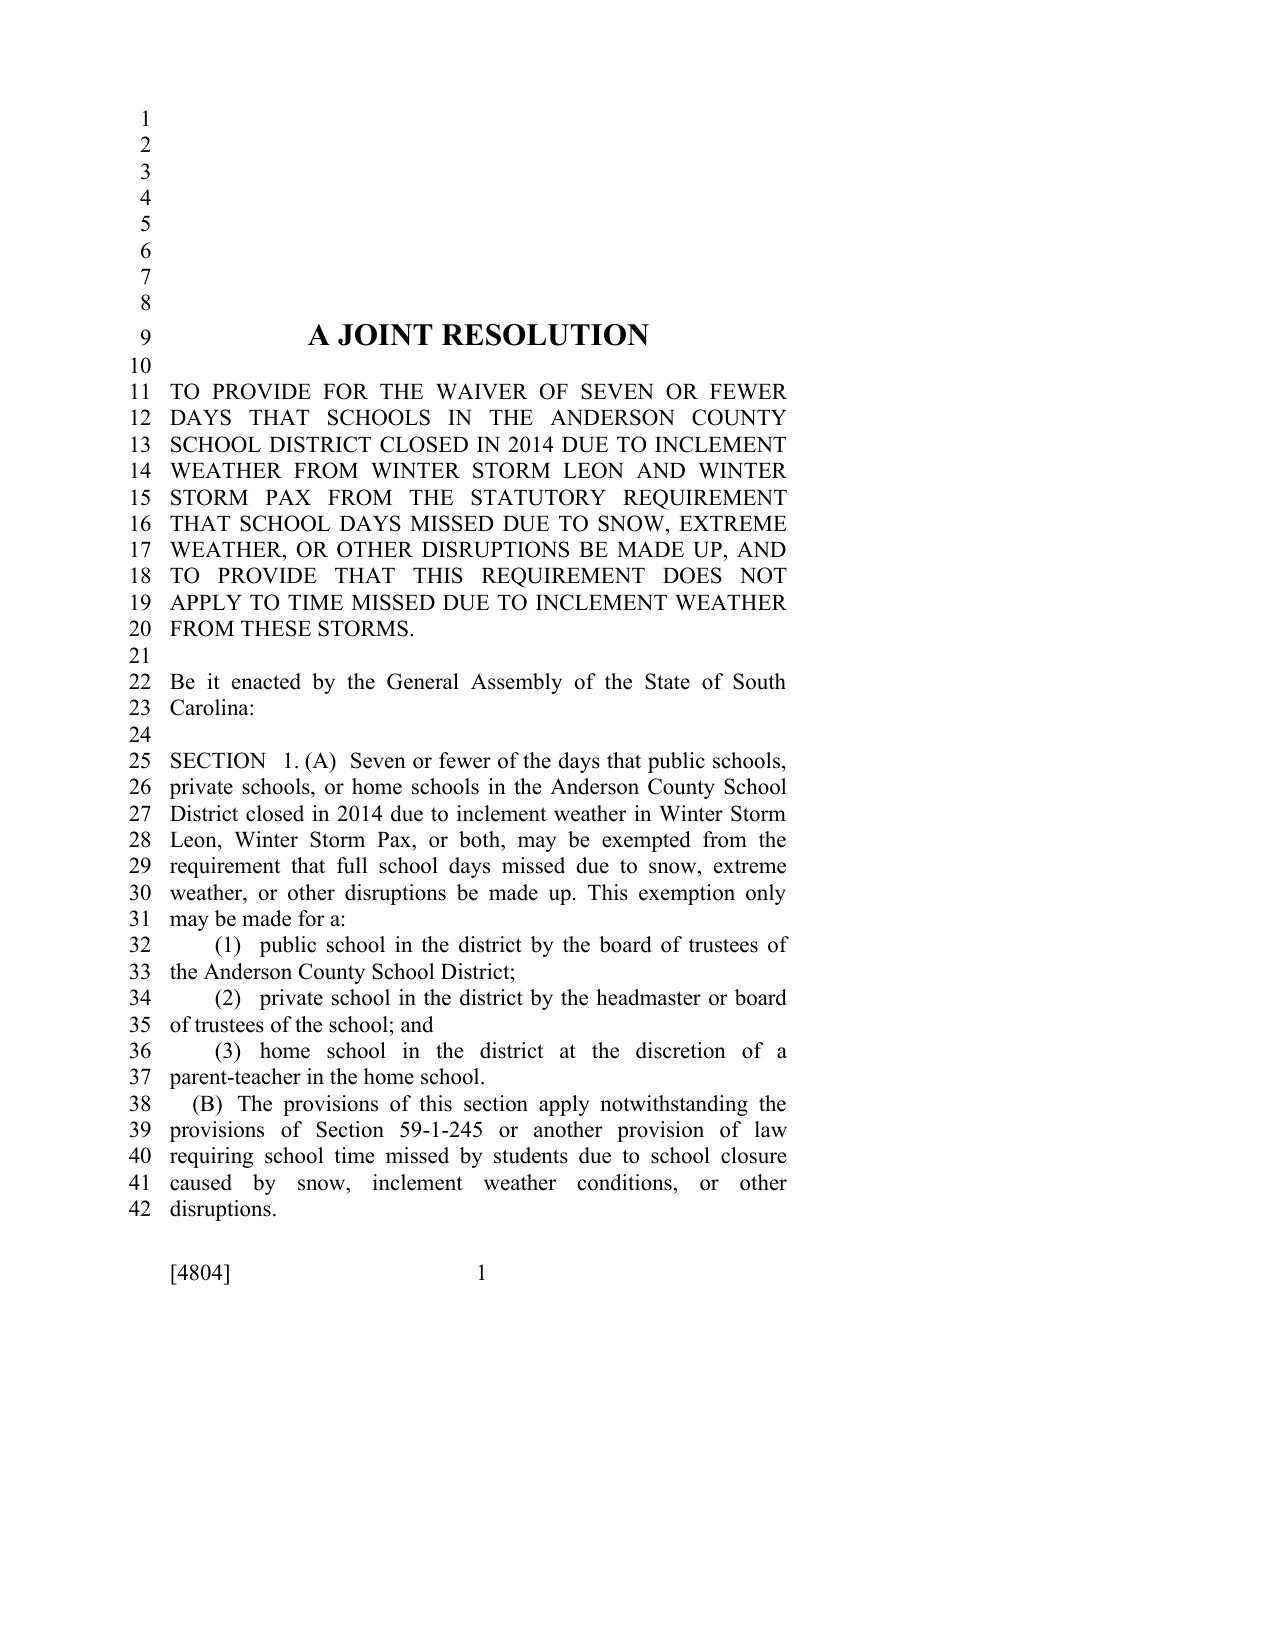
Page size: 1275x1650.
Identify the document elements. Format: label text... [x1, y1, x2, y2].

text SECTION 1. (A) Seven or fewer of the days that public schools, private schools, or home schools in the Anderson County School District closed in 2014 due to inclement weather in Winter Storm Leon, Winter Storm Pax, or both, may be exempted from the requirement that full school days missed due to snow, extreme weather, or other disruptions be made up. This exemption only may be made for a: [169, 747, 787, 932]
text (3) home school in the district at the discretion of a parent-teacher in the home school. [169, 1037, 787, 1090]
text TO PROVIDE FOR THE WAIVER OF SEVEN OR FEWER DAYS THAT SCHOOLS IN THE ANDERSON COUNTY SCHOOL DISTRICT CLOSED IN 2014 DUE TO INCLEMENT WEATHER FROM WINTER STORM LEON AND WINTER STORM PAX FROM THE STATUTORY REQUIREMENT THAT SCHOOL DAYS MISSED DUE TO SNOW, EXTREME WEATHER, OR OTHER DISRUPTIONS BE MADE UP, AND TO PROVIDE THAT THIS REQUIREMENT DOES NOT APPLY TO TIME MISSED DUE TO INCLEMENT WEATHER FROM THESE STORMS. [169, 378, 787, 642]
text (1) public school in the district by the board of trustees of the Anderson County School District; [169, 932, 787, 984]
text Be it enacted by the General Assembly of the State of South Carolina: [169, 668, 787, 721]
text (B) The provisions of this section apply notwithstanding the provisions of Section 59-1-245 or another provision of law requiring school time missed by students due to school closure caused by snow, inclement weather conditions, or other disruptions. [169, 1090, 787, 1221]
text A JOINT RESOLUTION [169, 316, 787, 352]
text (2) private school in the district by the headmaster or board of trustees of the school; and [169, 984, 787, 1037]
